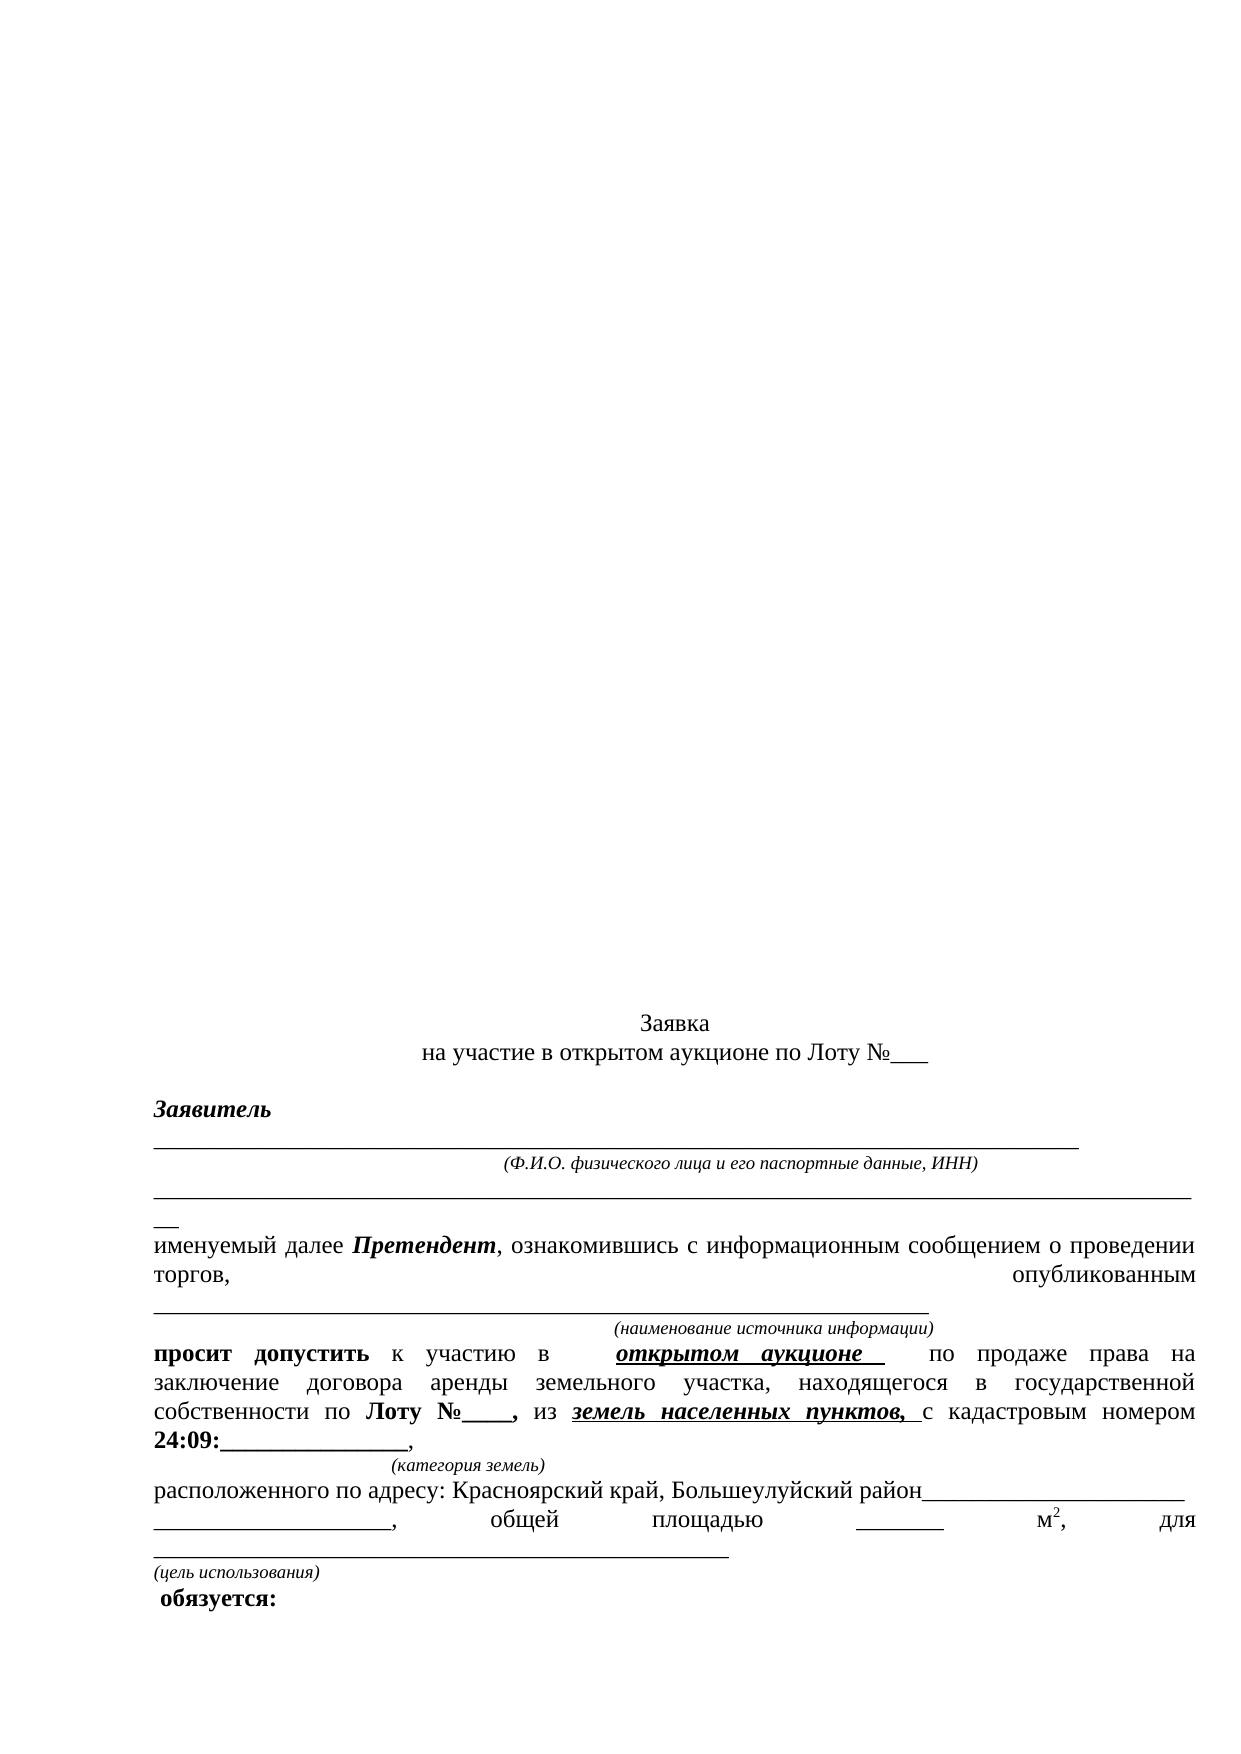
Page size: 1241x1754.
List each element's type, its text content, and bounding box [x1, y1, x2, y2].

text именуемый далее Претендент, ознакомившись с информационным сообщением о проведении торгов, опубликованным ______________________________________________________________ [153, 1231, 1196, 1317]
text Заявитель __________________________________________________________________________ [153, 1094, 1196, 1152]
text (наименование источника информации) [153, 1317, 1196, 1338]
text (Ф.И.О. физического лица и его паспортные данные, ИНН) [153, 1152, 1196, 1173]
text ___________________, общей площадью _______ м2, для ______________________________________________ [153, 1504, 1196, 1561]
text (цель использования) [153, 1561, 1196, 1583]
text просит допустить к участию в открытом аукционе по продаже права на заключение договора аренды земельного участка, находящегося в государственной собственности по Лоту №____, из земель населенных пунктов, с кадастровым номером 24:09:_______________, [153, 1338, 1196, 1453]
text обязуется: [153, 1583, 1196, 1612]
text расположенного по адресу: Красноярский край, Большеулуйский район_____________________ [153, 1475, 1196, 1504]
text (категория земель) [153, 1453, 1196, 1475]
text на участие в открытом аукционе по Лоту №___ [153, 1037, 1196, 1065]
text _____________________________________________________________________________________ [153, 1173, 1196, 1231]
text Заявка [153, 1008, 1196, 1037]
